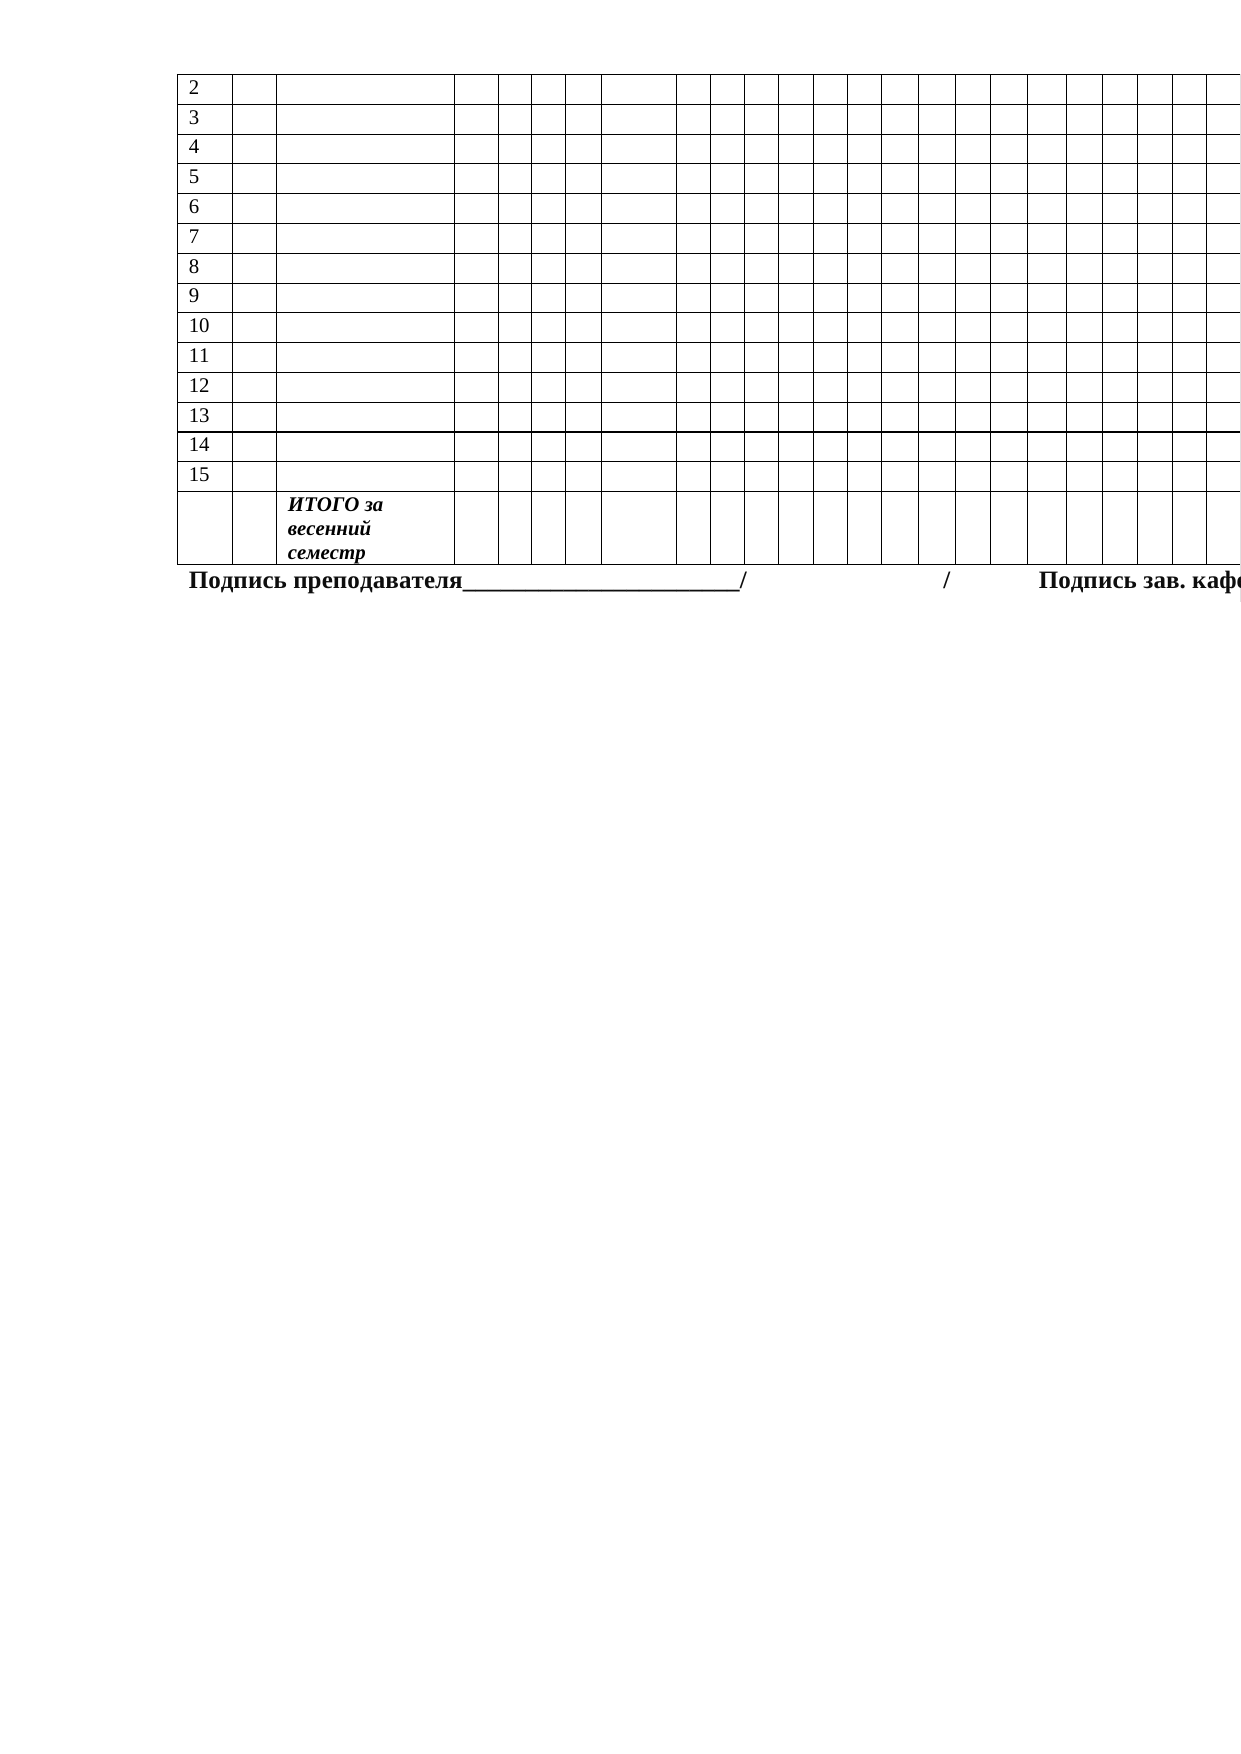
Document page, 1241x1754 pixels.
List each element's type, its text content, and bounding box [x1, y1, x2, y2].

table_cell [814, 284, 847, 312]
table_cell [677, 403, 710, 431]
table_cell [779, 462, 813, 491]
table_cell [1173, 284, 1206, 312]
table_cell [677, 284, 710, 312]
table_cell [233, 284, 276, 312]
table_cell [711, 284, 744, 312]
table_cell [919, 433, 955, 461]
table_cell [455, 254, 498, 282]
table_cell [455, 492, 498, 564]
table_cell [1067, 433, 1102, 461]
table_cell [499, 254, 531, 282]
table_cell [1138, 135, 1172, 163]
table_cell [1103, 284, 1137, 312]
table_cell [499, 164, 531, 193]
table_cell [711, 462, 744, 491]
table_cell [602, 492, 676, 564]
table_cell [882, 164, 918, 193]
table_cell [1067, 224, 1102, 253]
table_cell [602, 254, 676, 282]
table_cell [882, 313, 918, 342]
table_cell [814, 343, 847, 372]
table_cell [882, 284, 918, 312]
table_cell [455, 433, 498, 461]
table_cell [814, 433, 847, 461]
table_cell [991, 403, 1027, 431]
table_cell [991, 462, 1027, 491]
table_cell 9 [178, 284, 232, 312]
table_cell [566, 254, 601, 282]
table_cell [814, 373, 847, 402]
table_cell [566, 403, 601, 431]
table_cell [745, 433, 778, 461]
table_cell [677, 224, 710, 253]
table_cell [277, 75, 454, 104]
table_cell [882, 224, 918, 253]
table_cell [532, 284, 565, 312]
table_cell [1207, 403, 1240, 431]
table_cell [1067, 75, 1102, 104]
table_cell [1103, 343, 1137, 372]
table_cell [1028, 135, 1066, 163]
table_cell [956, 403, 990, 431]
table_cell [1173, 105, 1206, 133]
table_cell [1028, 492, 1066, 564]
table_cell [919, 224, 955, 253]
table_cell [233, 254, 276, 282]
table_cell [711, 403, 744, 431]
table_cell [745, 75, 778, 104]
table_cell [956, 75, 990, 104]
table_cell [1138, 403, 1172, 431]
table_cell [566, 105, 601, 133]
table_cell [1138, 373, 1172, 402]
table_cell [848, 373, 881, 402]
table_cell Подпись преподавателя______________________/ / [177, 565, 1027, 602]
table_cell [455, 373, 498, 402]
table_cell [1207, 135, 1240, 163]
table_cell [566, 433, 601, 461]
table_cell [566, 224, 601, 253]
table_cell [677, 105, 710, 133]
table_cell 3 [178, 105, 232, 133]
table_cell [1103, 403, 1137, 431]
table_cell [1138, 433, 1172, 461]
table_cell [1028, 462, 1066, 491]
table_cell [1173, 164, 1206, 193]
table_cell [711, 194, 744, 223]
table_cell [848, 433, 881, 461]
table_cell [991, 105, 1027, 133]
table_cell [233, 135, 276, 163]
table_cell [566, 194, 601, 223]
table_cell [745, 194, 778, 223]
table_cell [499, 492, 531, 564]
table_cell [1173, 433, 1206, 461]
table_cell [602, 403, 676, 431]
table_cell [1028, 164, 1066, 193]
table_cell [1028, 254, 1066, 282]
table_cell [532, 492, 565, 564]
table_cell [711, 343, 744, 372]
table_cell [779, 403, 813, 431]
table_cell [602, 194, 676, 223]
table_cell [233, 492, 276, 564]
table_cell [779, 492, 813, 564]
table_cell [455, 164, 498, 193]
table_cell [233, 224, 276, 253]
table_cell [956, 284, 990, 312]
table_cell 10 [178, 313, 232, 342]
table_cell [919, 194, 955, 223]
table_cell [499, 373, 531, 402]
table_cell [711, 254, 744, 282]
table_cell [1067, 462, 1102, 491]
table_cell [178, 492, 232, 564]
table_cell [1173, 224, 1206, 253]
table_cell [991, 343, 1027, 372]
table_cell [677, 75, 710, 104]
table_cell [991, 254, 1027, 282]
table_cell [956, 105, 990, 133]
table_cell [814, 224, 847, 253]
table_cell 11 [178, 343, 232, 372]
table_cell [455, 403, 498, 431]
table_cell [711, 373, 744, 402]
table_cell [677, 373, 710, 402]
table_cell [1028, 433, 1066, 461]
table_cell [455, 194, 498, 223]
table_cell [566, 373, 601, 402]
table_cell [882, 492, 918, 564]
table_cell [1028, 343, 1066, 372]
table_cell [532, 135, 565, 163]
table_cell [882, 343, 918, 372]
table_cell [848, 224, 881, 253]
table_cell [499, 75, 531, 104]
table_cell [848, 284, 881, 312]
table_cell [602, 433, 676, 461]
table_cell [711, 105, 744, 133]
table_cell [1207, 373, 1240, 402]
table_cell [882, 254, 918, 282]
table_cell [566, 284, 601, 312]
table_cell [233, 343, 276, 372]
table_cell [455, 135, 498, 163]
table_cell [1138, 343, 1172, 372]
table_cell [956, 135, 990, 163]
table_cell [1067, 373, 1102, 402]
table_cell [233, 462, 276, 491]
table_cell [602, 105, 676, 133]
table_cell [1067, 343, 1102, 372]
table_cell [1103, 462, 1137, 491]
table_cell [1173, 492, 1206, 564]
table_cell [677, 492, 710, 564]
table_cell [1138, 462, 1172, 491]
table_cell [882, 403, 918, 431]
table_cell [277, 164, 454, 193]
table_cell [991, 135, 1027, 163]
table_cell [1028, 313, 1066, 342]
table_cell [745, 254, 778, 282]
table_cell [745, 492, 778, 564]
table_cell [1138, 254, 1172, 282]
table_cell [711, 224, 744, 253]
table_cell [277, 254, 454, 282]
table_cell [779, 343, 813, 372]
table_cell [779, 313, 813, 342]
table_cell [233, 105, 276, 133]
table_cell [1173, 135, 1206, 163]
table_cell ИТОГО за весенний семестр [277, 492, 454, 564]
table_cell [991, 164, 1027, 193]
table_cell [1138, 164, 1172, 193]
table_cell [566, 75, 601, 104]
table_cell [991, 433, 1027, 461]
table_cell [1207, 164, 1240, 193]
table_cell [455, 284, 498, 312]
table_cell [1103, 373, 1137, 402]
table_cell [1207, 194, 1240, 223]
table_cell [745, 343, 778, 372]
table_cell [602, 224, 676, 253]
table_cell [814, 313, 847, 342]
table_cell [882, 135, 918, 163]
table_cell [1207, 75, 1240, 104]
table_cell [233, 373, 276, 402]
table_cell [499, 343, 531, 372]
table_cell 15 [178, 462, 232, 491]
table_cell [1067, 492, 1102, 564]
table_cell [848, 492, 881, 564]
table_cell 4 [178, 135, 232, 163]
table_cell [499, 403, 531, 431]
table_cell [1028, 194, 1066, 223]
table_cell [277, 462, 454, 491]
table_cell 14 [178, 433, 232, 461]
table_cell [1173, 75, 1206, 104]
table_cell [677, 313, 710, 342]
table_cell [1028, 403, 1066, 431]
table_cell [919, 403, 955, 431]
table_cell [991, 224, 1027, 253]
table_cell [814, 75, 847, 104]
table_cell [499, 105, 531, 133]
table_cell [1207, 284, 1240, 312]
table_cell [455, 313, 498, 342]
table_cell [532, 462, 565, 491]
table_cell [814, 254, 847, 282]
table_cell [956, 492, 990, 564]
table_cell [956, 164, 990, 193]
table_cell [566, 343, 601, 372]
table_cell [745, 373, 778, 402]
table_cell 5 [178, 164, 232, 193]
table_cell [602, 135, 676, 163]
table_cell [1067, 194, 1102, 223]
table_cell [919, 492, 955, 564]
table_cell [602, 313, 676, 342]
table_cell [711, 492, 744, 564]
table_cell [1103, 254, 1137, 282]
table_cell [814, 492, 847, 564]
table_cell [1173, 462, 1206, 491]
table_cell [455, 105, 498, 133]
table_cell [956, 433, 990, 461]
table_cell [779, 164, 813, 193]
table_cell [1207, 254, 1240, 282]
table_cell [499, 284, 531, 312]
table_cell 7 [178, 224, 232, 253]
table_cell [566, 135, 601, 163]
table_cell [745, 403, 778, 431]
table_cell [602, 373, 676, 402]
table_cell [745, 284, 778, 312]
table_cell [779, 194, 813, 223]
table_cell 6 [178, 194, 232, 223]
table_cell [814, 105, 847, 133]
table_cell [499, 462, 531, 491]
table_cell [277, 433, 454, 461]
table_cell [991, 492, 1027, 564]
table_cell [956, 254, 990, 282]
table_cell [991, 373, 1027, 402]
table_cell [745, 462, 778, 491]
table_cell 12 [178, 373, 232, 402]
table_cell [711, 164, 744, 193]
table_cell [277, 284, 454, 312]
table_cell [233, 403, 276, 431]
table_cell [745, 135, 778, 163]
table_cell [677, 254, 710, 282]
table_cell [677, 433, 710, 461]
table_cell [1103, 194, 1137, 223]
table_cell [1028, 284, 1066, 312]
table_cell [499, 135, 531, 163]
table_cell [779, 75, 813, 104]
table_cell [882, 433, 918, 461]
table_cell [532, 403, 565, 431]
table_cell [956, 373, 990, 402]
table_cell [499, 433, 531, 461]
table_cell [919, 343, 955, 372]
table_cell [1138, 492, 1172, 564]
table_cell [991, 313, 1027, 342]
table_cell [991, 75, 1027, 104]
table_cell [566, 462, 601, 491]
table_cell [1028, 373, 1066, 402]
table_cell [1103, 135, 1137, 163]
table_cell [532, 313, 565, 342]
table_cell [566, 492, 601, 564]
table_cell [779, 105, 813, 133]
table_cell [455, 75, 498, 104]
table_cell [1103, 433, 1137, 461]
table_cell [882, 75, 918, 104]
table_cell [602, 164, 676, 193]
table_cell [779, 135, 813, 163]
table_cell [711, 75, 744, 104]
table_cell [848, 164, 881, 193]
table_cell [956, 313, 990, 342]
table_cell [499, 194, 531, 223]
table_cell [532, 105, 565, 133]
table_cell [1067, 254, 1102, 282]
table_cell [848, 343, 881, 372]
table_cell [277, 343, 454, 372]
table_cell [1138, 313, 1172, 342]
table_cell [277, 313, 454, 342]
table_cell [277, 224, 454, 253]
table_cell [233, 194, 276, 223]
table_cell [919, 373, 955, 402]
table_cell [882, 194, 918, 223]
table_cell [1067, 313, 1102, 342]
table_cell [814, 403, 847, 431]
table_cell [711, 313, 744, 342]
table_cell [1207, 224, 1240, 253]
table_cell [1173, 373, 1206, 402]
table_cell [277, 135, 454, 163]
table_cell [532, 373, 565, 402]
table_cell [1207, 462, 1240, 491]
table_cell [882, 373, 918, 402]
table_cell [1103, 224, 1137, 253]
table_cell [532, 164, 565, 193]
table_cell [711, 135, 744, 163]
table_cell [848, 135, 881, 163]
table_cell [277, 105, 454, 133]
table_cell [711, 433, 744, 461]
table_cell [532, 254, 565, 282]
table_cell [1138, 224, 1172, 253]
table_cell [566, 164, 601, 193]
table_cell [499, 224, 531, 253]
table_cell [1173, 313, 1206, 342]
table_cell 8 [178, 254, 232, 282]
table_cell [1207, 313, 1240, 342]
table_cell [814, 462, 847, 491]
table_cell [745, 164, 778, 193]
table_cell [1103, 492, 1137, 564]
table_cell [1028, 75, 1066, 104]
table_cell [814, 164, 847, 193]
table_cell [455, 462, 498, 491]
table_cell [532, 224, 565, 253]
table_cell [1207, 433, 1240, 461]
table_cell [455, 224, 498, 253]
table_cell [745, 224, 778, 253]
table_cell [814, 194, 847, 223]
table_cell [848, 462, 881, 491]
table_cell [848, 254, 881, 282]
table_cell [1207, 343, 1240, 372]
table_cell [991, 194, 1027, 223]
table_cell [1067, 403, 1102, 431]
table_cell [277, 194, 454, 223]
table_cell [919, 164, 955, 193]
table_cell [919, 75, 955, 104]
table_cell [779, 433, 813, 461]
table_cell [1173, 403, 1206, 431]
table_cell [233, 433, 276, 461]
table_cell [677, 164, 710, 193]
table_cell [566, 313, 601, 342]
table_cell [991, 284, 1027, 312]
table_cell [814, 135, 847, 163]
table_cell [779, 254, 813, 282]
table_cell [779, 373, 813, 402]
table_cell [779, 224, 813, 253]
table_cell [1028, 105, 1066, 133]
table_cell 13 [178, 403, 232, 431]
table_cell [1173, 254, 1206, 282]
table_cell [848, 194, 881, 223]
table_cell [919, 105, 955, 133]
table_cell [956, 343, 990, 372]
table_cell [848, 403, 881, 431]
table_cell [919, 135, 955, 163]
table_cell [1067, 284, 1102, 312]
table_cell [919, 462, 955, 491]
table_cell [602, 462, 676, 491]
table_cell [919, 254, 955, 282]
table_cell 2 [178, 75, 232, 104]
table_cell [848, 75, 881, 104]
table_cell [919, 284, 955, 312]
table_cell [848, 313, 881, 342]
table_cell [677, 194, 710, 223]
table_cell [532, 75, 565, 104]
table_cell [1067, 164, 1102, 193]
table_cell [455, 343, 498, 372]
table_cell [1103, 75, 1137, 104]
table_cell [745, 105, 778, 133]
table_cell [1207, 492, 1240, 564]
table_cell [882, 105, 918, 133]
table_cell [233, 313, 276, 342]
table_cell [1028, 224, 1066, 253]
table_cell [745, 313, 778, 342]
table_cell [956, 224, 990, 253]
table_cell [1138, 284, 1172, 312]
table_cell [677, 462, 710, 491]
table_cell [1067, 135, 1102, 163]
table_cell [233, 164, 276, 193]
table_cell [956, 462, 990, 491]
table_cell [779, 284, 813, 312]
table_cell [277, 373, 454, 402]
table_cell [919, 313, 955, 342]
table_cell [956, 194, 990, 223]
table_cell [1138, 75, 1172, 104]
table_cell [602, 343, 676, 372]
table_cell [233, 75, 276, 104]
table_cell [499, 313, 531, 342]
table_cell [677, 135, 710, 163]
table_cell [1173, 343, 1206, 372]
table_cell Подпись зав. кафедрой_________________/ / [1027, 565, 1240, 602]
table_cell [1103, 164, 1137, 193]
table_cell [1103, 313, 1137, 342]
table_cell [1103, 105, 1137, 133]
table_cell [1173, 194, 1206, 223]
table_cell [532, 194, 565, 223]
table_cell [602, 284, 676, 312]
table_cell [532, 343, 565, 372]
table_cell [1067, 105, 1102, 133]
table_cell [1138, 105, 1172, 133]
table_cell [882, 462, 918, 491]
table_cell [677, 343, 710, 372]
table_cell [532, 433, 565, 461]
table_cell [277, 403, 454, 431]
table_cell [602, 75, 676, 104]
table_cell [1207, 105, 1240, 133]
table_cell [848, 105, 881, 133]
table_cell [1138, 194, 1172, 223]
